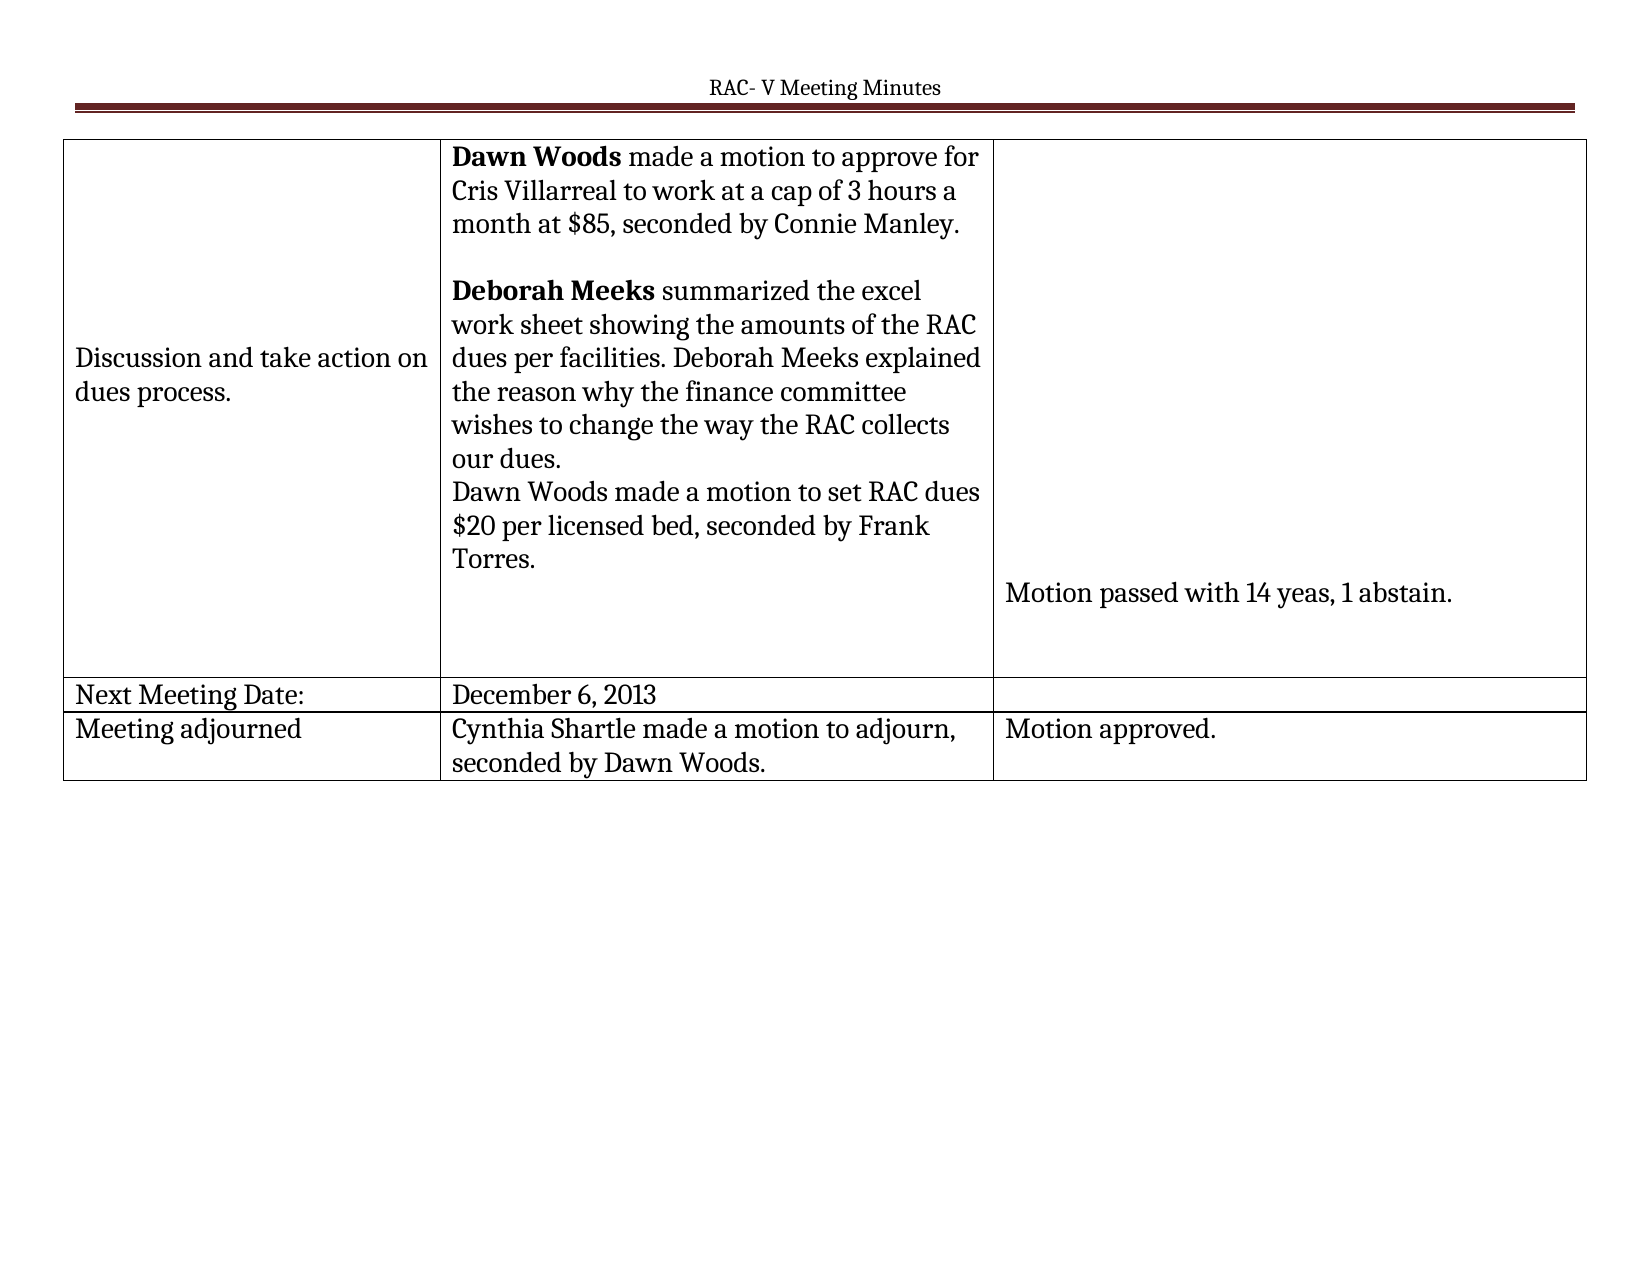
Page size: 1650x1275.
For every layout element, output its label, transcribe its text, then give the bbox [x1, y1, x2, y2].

table_cell Next Meeting Date: [64, 678, 440, 711]
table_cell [994, 140, 1586, 677]
table_cell Motion approved. [994, 713, 1586, 779]
table_cell [994, 678, 1586, 711]
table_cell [64, 140, 440, 677]
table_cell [441, 140, 993, 677]
table_cell December 6, 2013 [441, 678, 993, 711]
table_cell Meeting adjourned [64, 713, 440, 779]
table_cell Cynthia Shartle made a motion to adjourn, seconded by Dawn Woods. [441, 713, 993, 779]
